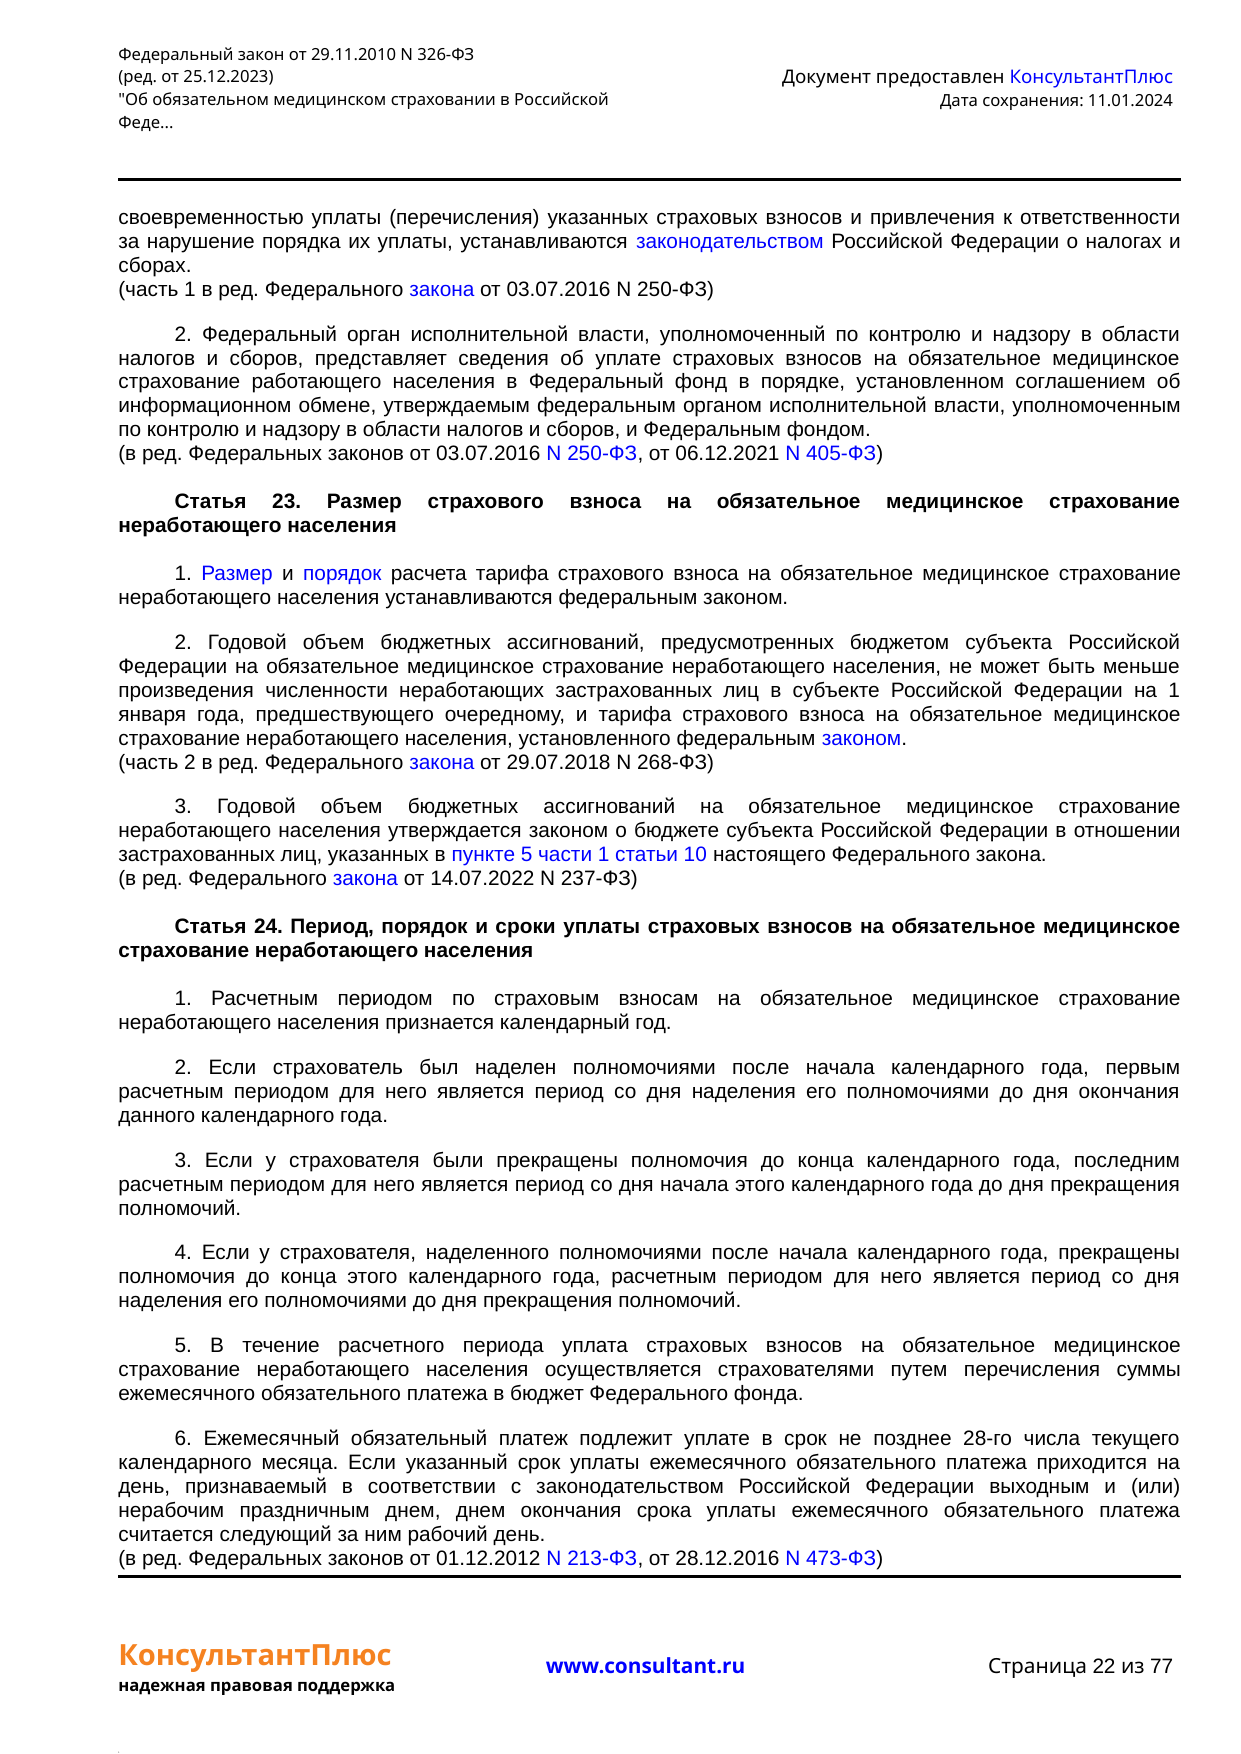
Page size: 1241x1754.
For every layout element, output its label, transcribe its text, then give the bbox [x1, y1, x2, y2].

text 6. Ежемесячный обязательный платеж подлежит уплате в срок не позднее 28-го числа текущего календарного месяца. Если указанный срок уплаты ежемесячного обязательного платежа приходится на день, признаваемый в соответствии с законодательством Российской Федерации выходным и (или) нерабочим праздничным днем, днем окончания срока уплаты ежемесячного обязательного платежа считается следующий за ним рабочий день. [118, 1426, 1181, 1545]
text 3. Годовой объем бюджетных ассигнований на обязательное медицинское страхование неработающего населения утверждается законом о бюджете субъекта Российской Федерации в отношении застрахованных лиц, указанных в пункте 5 части 1 статьи 10 настоящего Федерального закона. [118, 794, 1181, 866]
text (в ред. Федеральных законов от 01.12.2012 N 213-ФЗ, от 28.12.2016 N 473-ФЗ) [118, 1545, 1181, 1569]
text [118, 205, 1181, 277]
text 1. Размер и порядок расчета тарифа страхового взноса на обязательное медицинское страхование неработающего населения устанавливаются федеральным законом. [118, 561, 1181, 609]
text (в ред. Федеральных законов от 03.07.2016 N 250-ФЗ, от 06.12.2021 N 405-ФЗ) [118, 441, 1181, 465]
text (часть 1 в ред. Федерального закона от 03.07.2016 N 250-ФЗ) [118, 277, 1181, 301]
text (часть 2 в ред. Федерального закона от 29.07.2018 N 268-ФЗ) [118, 749, 1181, 773]
text 4. Если у страхователя, наделенного полномочиями после начала календарного года, прекращены полномочия до конца этого календарного года, расчетным периодом для него является период со дня наделения его полномочиями до дня прекращения полномочий. [118, 1240, 1181, 1312]
text 5. В течение расчетного периода уплата страховых взносов на обязательное медицинское страхование неработающего населения осуществляется страхователями путем перечисления суммы ежемесячного обязательного платежа в бюджет Федерального фонда. [118, 1333, 1181, 1405]
title Статья 24. Период, порядок и сроки уплаты страховых взносов на обязательное медицинское страхование неработающего населения [118, 914, 1181, 962]
text 2. Федеральный орган исполнительной власти, уполномоченный по контролю и надзору в области налогов и сборов, представляет сведения об уплате страховых взносов на обязательное медицинское страхование работающего населения в Федеральный фонд в порядке, установленном соглашением об информационном обмене, утверждаемым федеральным органом исполнительной власти, уполномоченным по контролю и надзору в области налогов и сборов, и Федеральным фондом. [118, 321, 1181, 441]
text 3. Если у страхователя были прекращены полномочия до конца календарного года, последним расчетным периодом для него является период со дня начала этого календарного года до дня прекращения полномочий. [118, 1147, 1181, 1219]
text (в ред. Федерального закона от 14.07.2022 N 237-ФЗ) [118, 866, 1181, 890]
text 1. Расчетным периодом по страховым взносам на обязательное медицинское страхование неработающего населения признается календарный год. [118, 986, 1181, 1034]
text 2. Если страхователь был наделен полномочиями после начала календарного года, первым расчетным периодом для него является период со дня наделения его полномочиями до дня окончания данного календарного года. [118, 1055, 1181, 1127]
title Статья 23. Размер страхового взноса на обязательное медицинское страхование неработающего населения [118, 489, 1181, 537]
text 2. Годовой объем бюджетных ассигнований, предусмотренных бюджетом субъекта Российской Федерации на обязательное медицинское страхование неработающего населения, не может быть меньше произведения численности неработающих застрахованных лиц в субъекте Российской Федерации на 1 января года, предшествующего очередному, и тарифа страхового взноса на обязательное медицинское страхование неработающего населения, установленного федеральным законом. [118, 630, 1181, 749]
